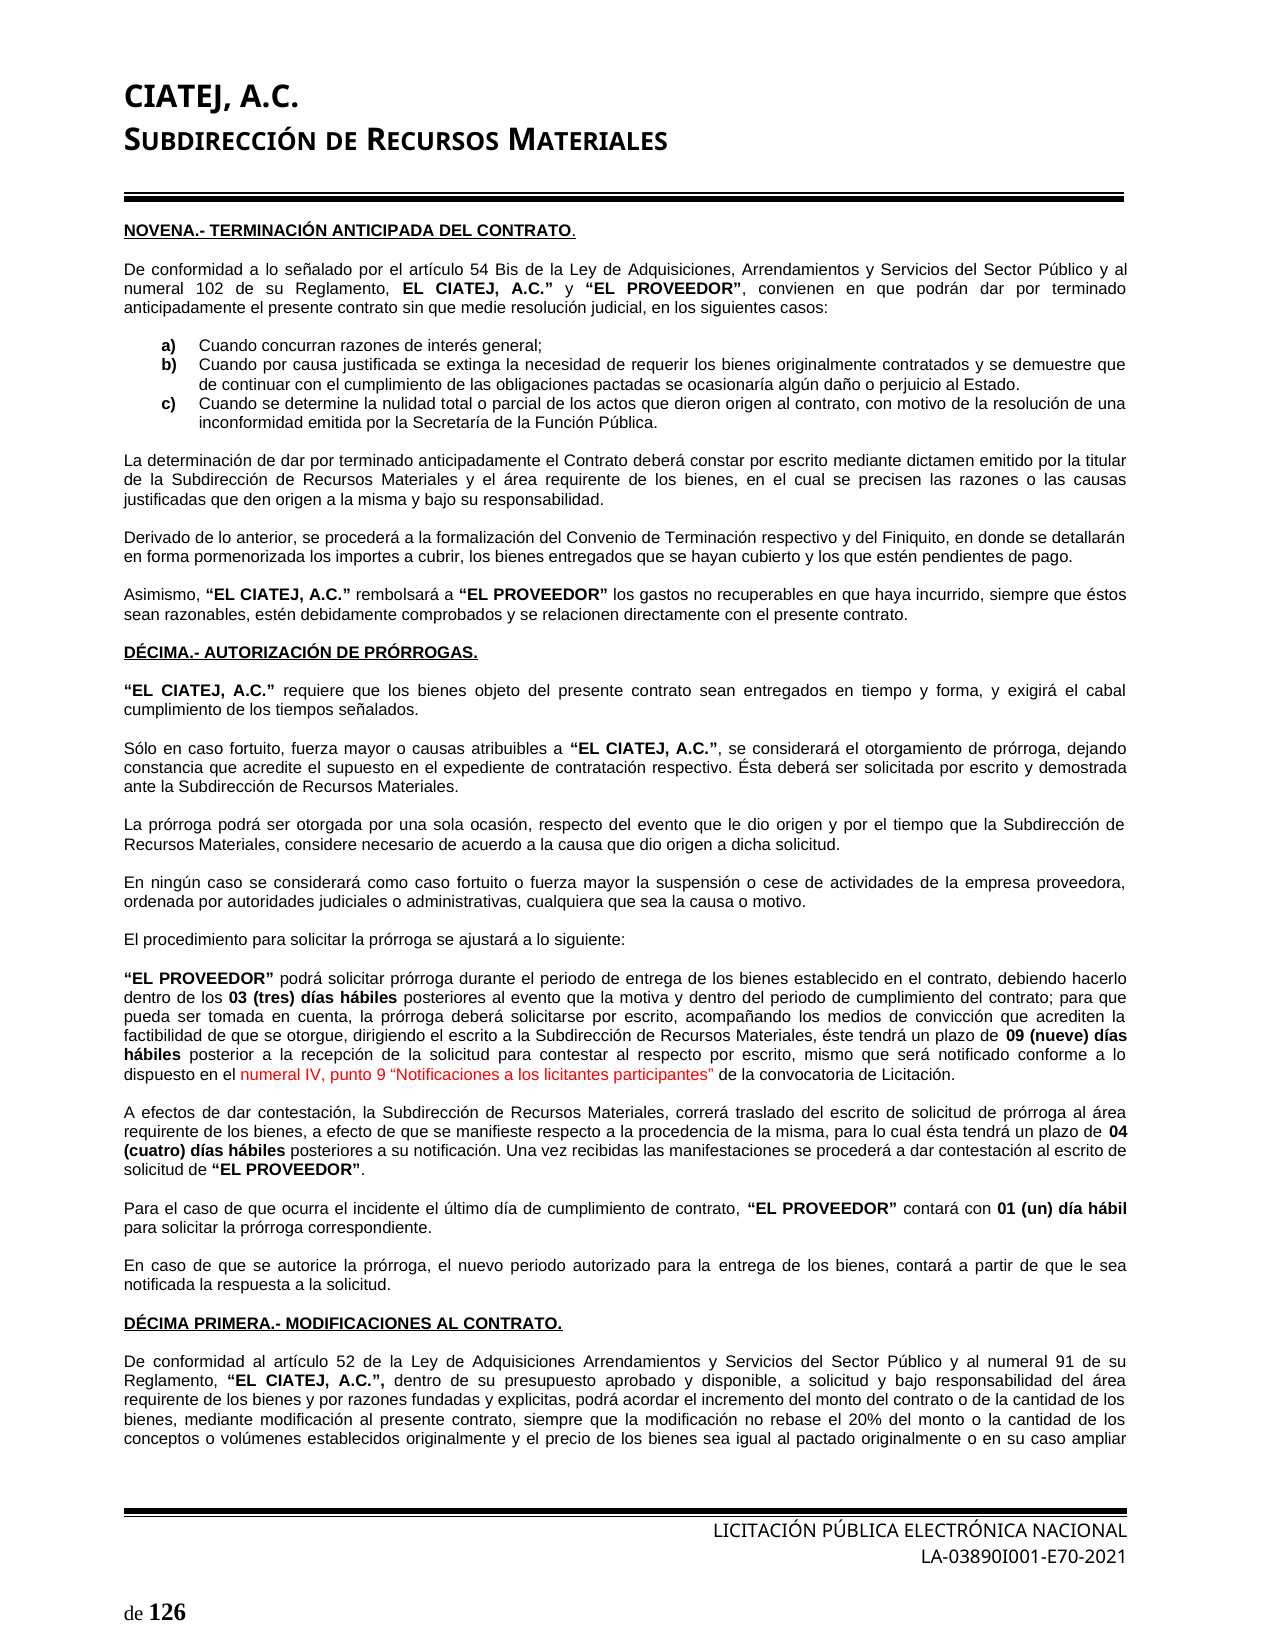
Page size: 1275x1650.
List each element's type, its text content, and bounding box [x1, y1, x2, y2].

text Para el caso de que ocurra el incidente el último día de cumplimiento de contrato, “EL PROVEEDOR” contará con 01 (un) día hábil para solicitar la prórroga correspondiente. [123, 1198, 1127, 1237]
text El procedimiento para solicitar la prórroga se ajustará a lo siguiente: [123, 930, 1127, 949]
text Derivado de lo anterior, se procederá a la formalización del Convenio de Terminación respectivo y del Finiquito, en donde se detallarán en forma pormenorizada los importes a cubrir, los bienes entregados que se hayan cubierto y los que estén pendientes de pago. [123, 528, 1127, 566]
text A efectos de dar contestación, la Subdirección de Recursos Materiales, correrá traslado del escrito de solicitud de prórroga al área requirente de los bienes, a efecto de que se manifieste respecto a la procedencia de la misma, para lo cual ésta tendrá un plazo de 04 (cuatro) días hábiles posteriores a su notificación. Una vez recibidas las manifestaciones se procederá a dar contestación al escrito de solicitud de “EL PROVEEDOR”. [123, 1103, 1127, 1179]
text En caso de que se autorice la prórroga, el nuevo periodo autorizado para la entrega de los bienes, contará a partir de que le sea notificada la respuesta a la solicitud. [123, 1256, 1127, 1294]
text DÉCIMA.- AUTORIZACIÓN DE PRÓRROGAS. [123, 643, 1127, 662]
text De conformidad a lo señalado por el artículo 54 Bis de la Ley de Adquisiciones, Arrendamientos y Servicios del Sector Público y al numeral 102 de su Reglamento, EL CIATEJ, A.C.” y “EL PROVEEDOR”, convienen en que podrán dar por terminado anticipadamente el presente contrato sin que medie resolución judicial, en los siguientes casos: [123, 259, 1127, 317]
text La prórroga podrá ser otorgada por una sola ocasión, respecto del evento que le dio origen y por el tiempo que la Subdirección de Recursos Materiales, considere necesario de acuerdo a la causa que dio origen a dicha solicitud. [123, 815, 1127, 853]
text Asimismo, “EL CIATEJ, A.C.” rembolsará a “EL PROVEEDOR” los gastos no recuperables en que haya incurrido, siempre que éstos sean razonables, estén debidamente comprobados y se relacionen directamente con el presente contrato. [123, 585, 1127, 623]
list Cuando se determine la nulidad total o parcial de los actos que dieron origen al contrato, con motivo de la resolución de una inconformidad emitida por la Secretaría de la Función Pública. [161, 393, 1127, 432]
list Cuando por causa justificada se extinga la necesidad de requerir los bienes originalmente contratados y se demuestre que de continuar con el cumplimiento de las obligaciones pactadas se ocasionaría algún daño o perjuicio al Estado. [161, 355, 1127, 393]
text La determinación de dar por terminado anticipadamente el Contrato deberá constar por escrito mediante dictamen emitido por la titular de la Subdirección de Recursos Materiales y el área requirente de los bienes, en el cual se precisen las razones o las causas justificadas que den origen a la misma y bajo su responsabilidad. [123, 451, 1127, 508]
text NOVENA.- TERMINACIÓN ANTICIPADA DEL CONTRATO. [123, 221, 1127, 240]
text DÉCIMA PRIMERA.- MODIFICACIONES AL CONTRATO. [123, 1313, 1127, 1333]
text Sólo en caso fortuito, fuerza mayor o causas atribuibles a “EL CIATEJ, A.C.”, se considerará el otorgamiento de prórroga, dejando constancia que acredite el supuesto en el expediente de contratación respectivo. Ésta deberá ser solicitada por escrito y demostrada ante la Subdirección de Recursos Materiales. [123, 738, 1127, 796]
text “EL CIATEJ, A.C.” requiere que los bienes objeto del presente contrato sean entregados en tiempo y forma, y exigirá el cabal cumplimiento de los tiempos señalados. [123, 681, 1127, 719]
list Cuando concurran razones de interés general; [161, 336, 1127, 355]
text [123, 1352, 1127, 1448]
text En ningún caso se considerará como caso fortuito o fuerza mayor la suspensión o cese de actividades de la empresa proveedora, ordenada por autoridades judiciales o administrativas, cualquiera que sea la causa o motivo. [123, 873, 1127, 911]
text “EL PROVEEDOR” podrá solicitar prórroga durante el periodo de entrega de los bienes establecido en el contrato, debiendo hacerlo dentro de los 03 (tres) días hábiles posteriores al evento que la motiva y dentro del periodo de cumplimiento del contrato; para que pueda ser tomada en cuenta, la prórroga deberá solicitarse por escrito, acompañando los medios de convicción que acrediten la factibilidad de que se otorgue, dirigiendo el escrito a la Subdirección de Recursos Materiales, éste tendrá un plazo de 09 (nueve) días hábiles posterior a la recepción de la solicitud para contestar al respecto por escrito, mismo que será notificado conforme a lo dispuesto en el numeral IV, punto 9 “Notificaciones a los licitantes participantes” de la convocatoria de Licitación. [123, 968, 1127, 1083]
